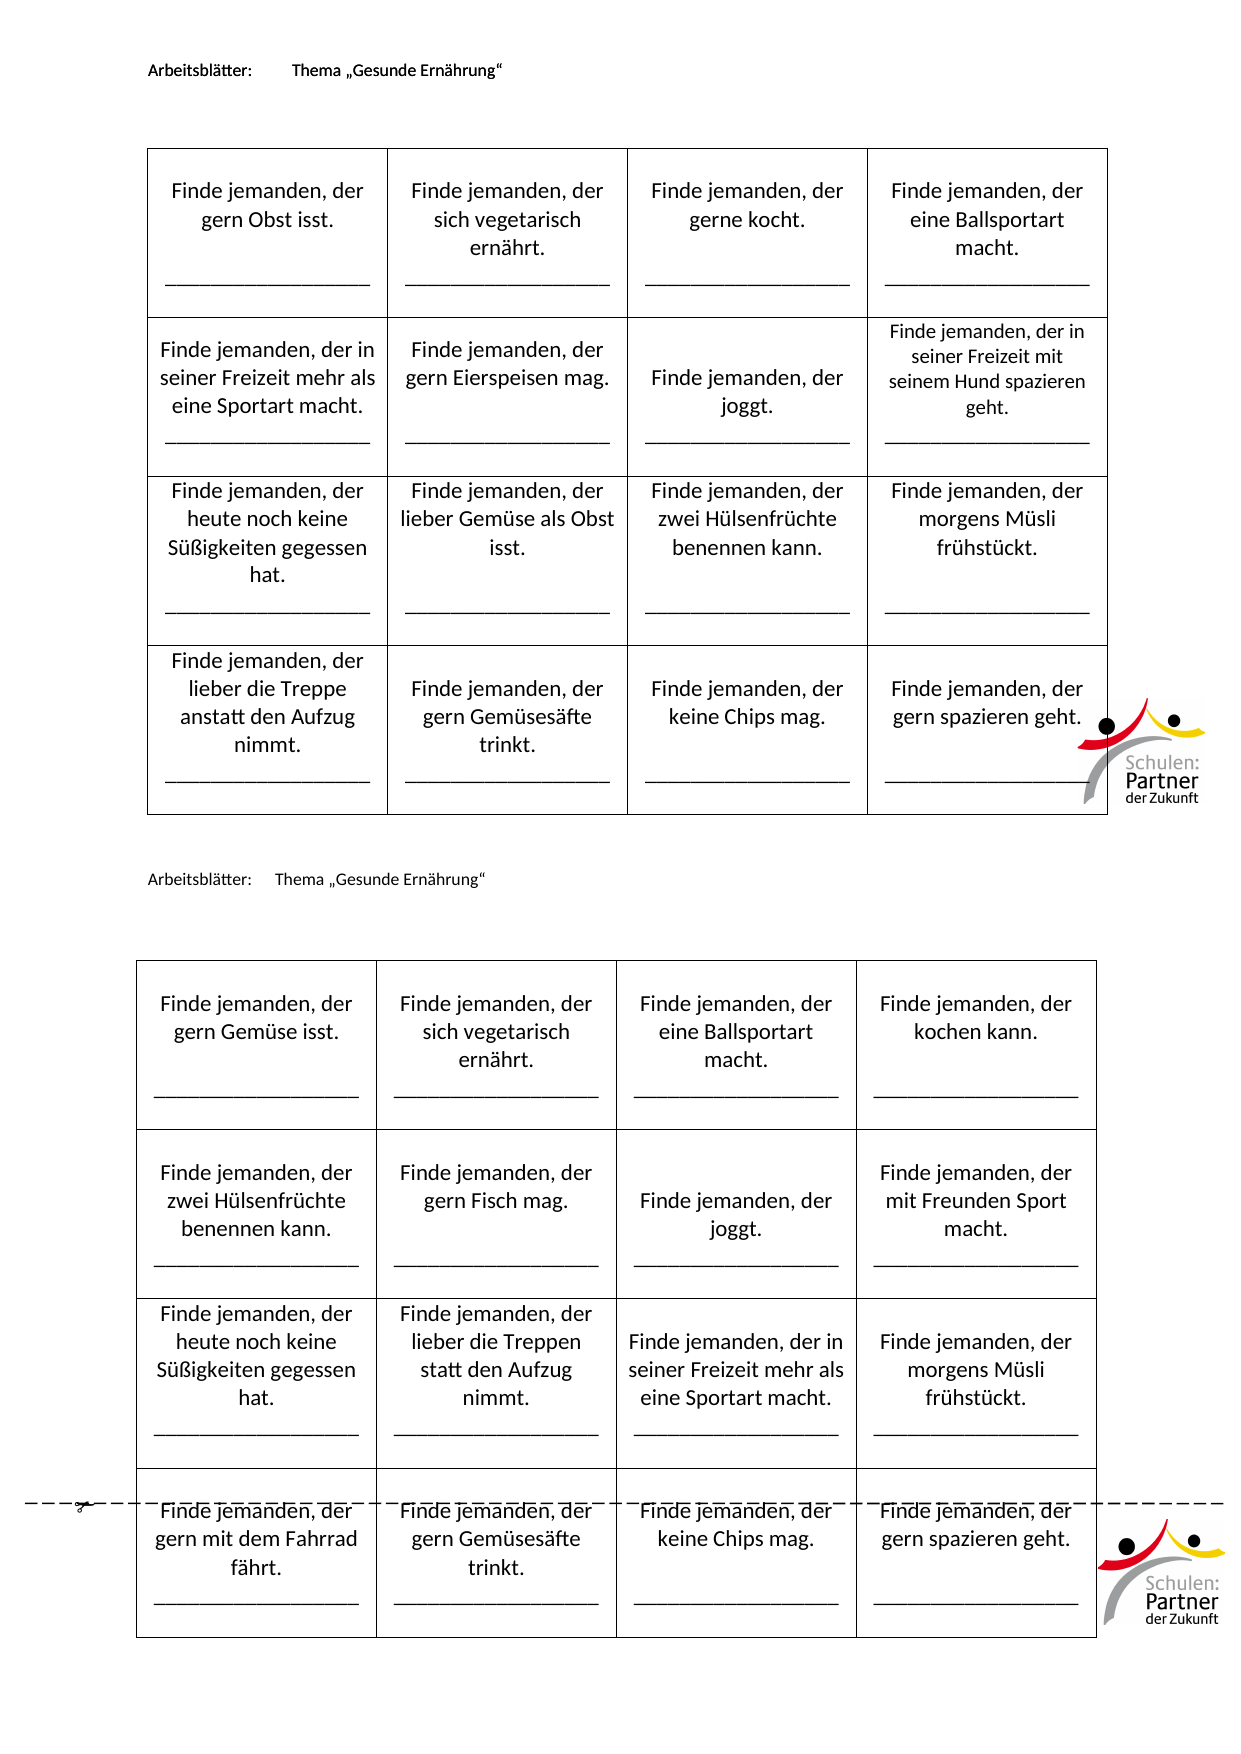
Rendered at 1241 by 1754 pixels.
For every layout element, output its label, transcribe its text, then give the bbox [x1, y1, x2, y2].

table_cell Finde jemanden, der heute noch keine Süßigkeiten gegessen hat. __________________ [148, 477, 387, 645]
table_cell Finde jemanden, der gern Gemüsesäfte trinkt. __________________ [388, 646, 627, 814]
table_cell Finde jemanden, der gern Gemüsesäfte trinkt. __________________ [377, 1469, 616, 1637]
table_header Finde jemanden, der gern Obst isst. __________________ [148, 149, 387, 317]
table_header Finde jemanden, der gern Gemüse isst. __________________ [137, 961, 376, 1129]
table_header Finde jemanden, der eine Ballsportart macht. __________________ [868, 149, 1107, 317]
table_cell Finde jemanden, der lieber Gemüse als Obst isst. __________________ [388, 477, 627, 645]
table_header Finde jemanden, der sich vegetarisch ernährt. __________________ [388, 149, 627, 317]
picture [1097, 1519, 1226, 1625]
table_cell Finde jemanden, der zwei Hülsenfrüchte benennen kann. __________________ [137, 1130, 376, 1298]
table_header Finde jemanden, der sich vegetarisch ernährt. __________________ [377, 961, 616, 1129]
table_cell Finde jemanden, der in seiner Freizeit mehr als eine Sportart macht. __________________ [617, 1299, 856, 1467]
table_header Arbeitsblätter: [137, 59, 281, 106]
table_cell Finde jemanden, der joggt. __________________ [628, 318, 867, 476]
table_cell Finde jemanden, der heute noch keine Süßigkeiten gegessen hat. __________________ [137, 1299, 376, 1467]
picture [1108, 698, 1206, 804]
table_cell Finde jemanden, der zwei Hülsenfrüchte benennen kann. __________________ [628, 477, 867, 645]
table_cell Finde jemanden, der gern Eierspeisen mag. __________________ [388, 318, 627, 476]
table_cell Finde jemanden, der mit Freunden Sport macht. __________________ [857, 1130, 1096, 1298]
table_cell Finde jemanden, der gern spazieren geht. __________________ [857, 1469, 1096, 1637]
table_cell Finde jemanden, der lieber die Treppe anstatt den Aufzug nimmt. __________________ [148, 646, 387, 814]
table_cell Finde jemanden, der keine Chips mag. __________________ [617, 1469, 856, 1637]
table_cell Finde jemanden, der in seiner Freizeit mit seinem Hund spazieren geht. __________________ [868, 318, 1107, 476]
table_header Arbeitsblätter: [136, 868, 264, 914]
table_cell Finde jemanden, der morgens Müsli frühstückt. __________________ [857, 1299, 1096, 1467]
table_header Thema „Gesunde Ernährung“ [281, 59, 835, 106]
table_cell Finde jemanden, der gern Fisch mag. __________________ [377, 1130, 616, 1298]
table_cell Finde jemanden, der morgens Müsli frühstückt. __________________ [868, 477, 1107, 645]
table_header Finde jemanden, der kochen kann. __________________ [857, 961, 1096, 1129]
table_cell Finde jemanden, der in seiner Freizeit mehr als eine Sportart macht. __________________ [148, 318, 387, 476]
table_header Thema „Gesunde Ernährung“ [264, 868, 818, 914]
table_header Finde jemanden, der gerne kocht. __________________ [628, 149, 867, 317]
table_cell Finde jemanden, der joggt. __________________ [617, 1130, 856, 1298]
table_cell Finde jemanden, der lieber die Treppen statt den Aufzug nimmt. __________________ [377, 1299, 616, 1467]
table_cell Finde jemanden, der keine Chips mag. __________________ [628, 646, 867, 814]
table_header Finde jemanden, der eine Ballsportart macht. __________________ [617, 961, 856, 1129]
table_cell Finde jemanden, der gern mit dem Fahrrad fährt. __________________ [137, 1469, 376, 1637]
table_cell Finde jemanden, der gern spazieren geht. __________________ [868, 646, 1107, 814]
